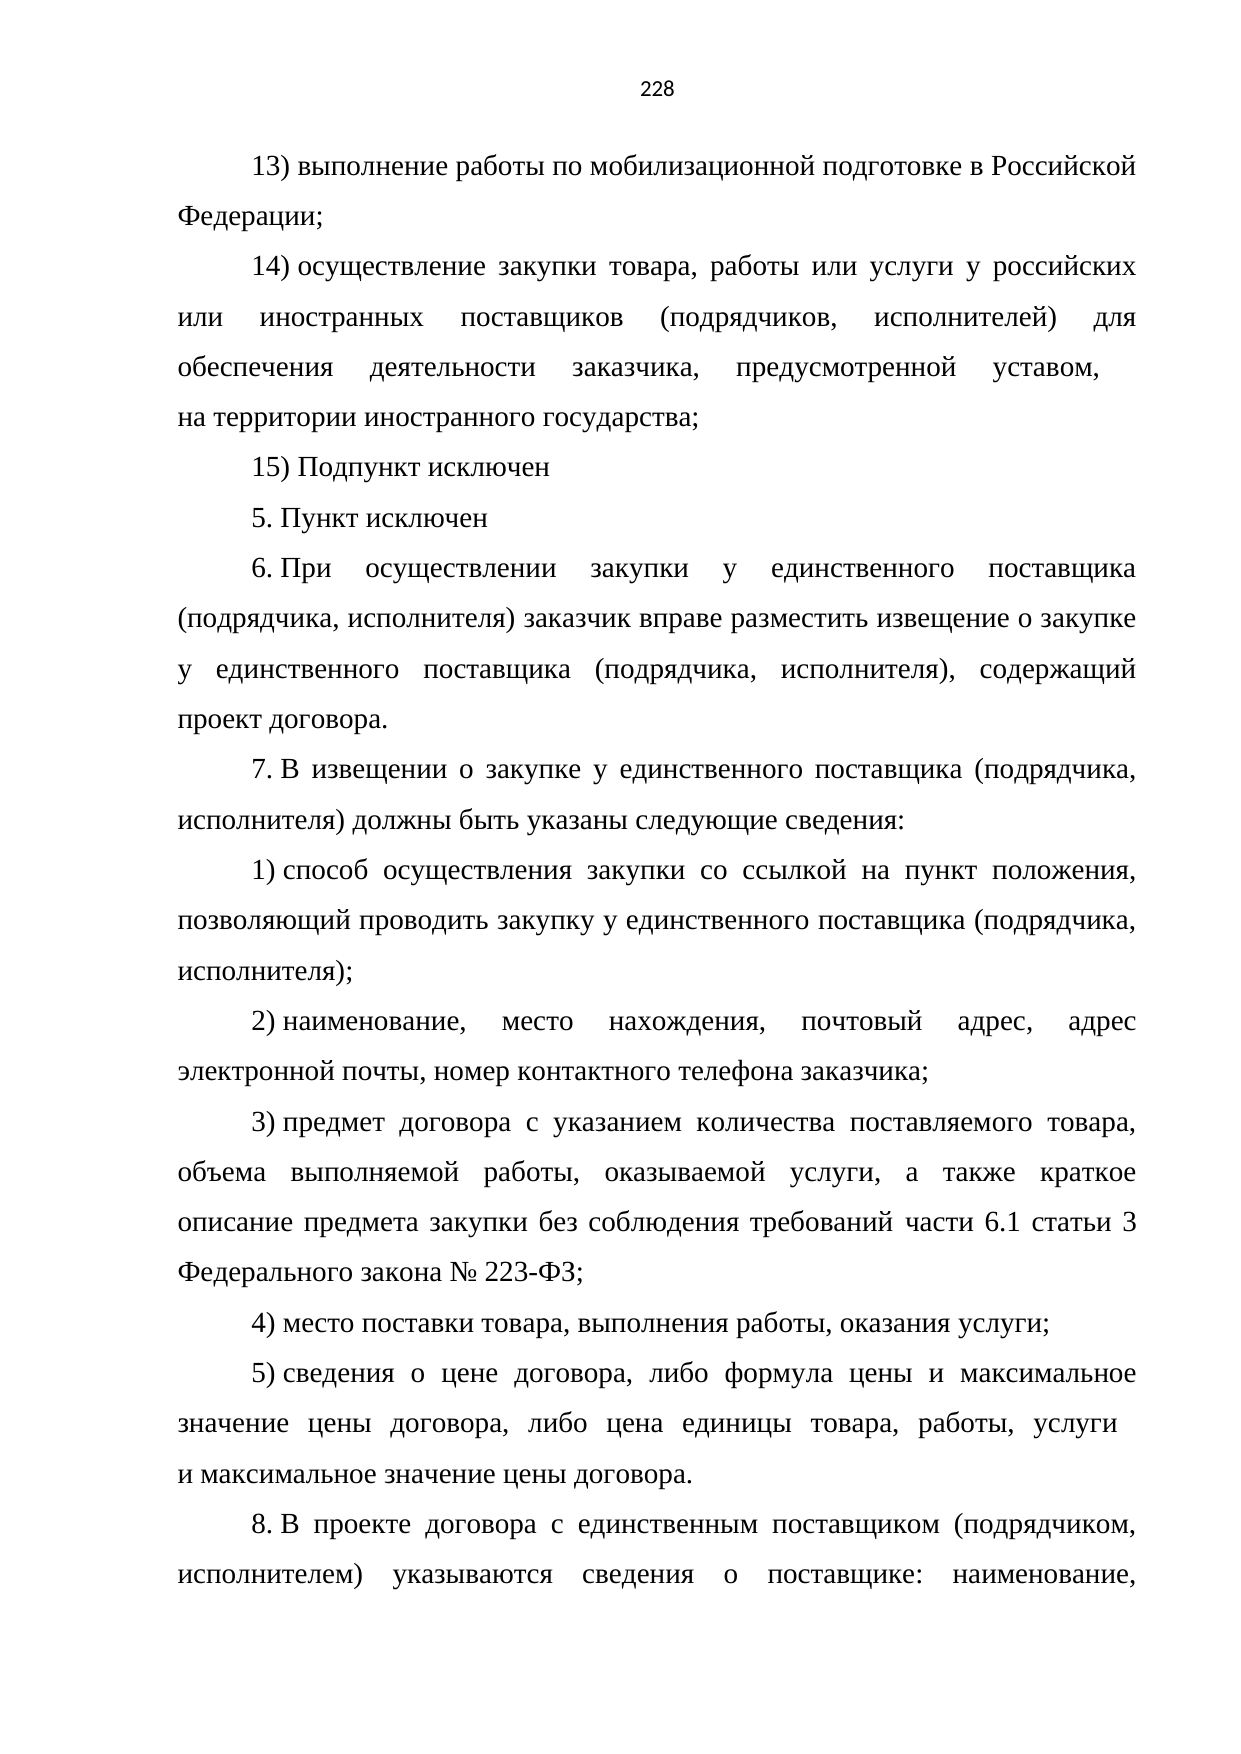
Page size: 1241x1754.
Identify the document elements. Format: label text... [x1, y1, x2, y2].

text 15) Подпункт исключен [177, 449, 1137, 483]
text 6. При осуществлении закупки у единственного поставщика (подрядчика, исполнителя) заказчик вправе разместить извещение о закупке у единственного поставщика (подрядчика, исполнителя), содержащий проект договора. [177, 550, 1137, 735]
text 2) наименование, место нахождения, почтовый адрес, адрес электронной почты, номер контактного телефона заказчика; [177, 1003, 1137, 1087]
text 14) осуществление закупки товара, работы или услуги у российских или иностранных поставщиков (подрядчиков, исполнителей) для обеспечения деятельности заказчика, предусмотренной уставом, на территории иностранного государства; [177, 248, 1137, 433]
text 7. В извещении о закупке у единственного поставщика (подрядчика, исполнителя) должны быть указаны следующие сведения: [177, 751, 1137, 835]
text 5. Пункт исключен [177, 500, 1137, 533]
text 13) выполнение работы по мобилизационной подготовке в Российской Федерации; [177, 148, 1137, 232]
text 5) сведения о цене договора, либо формула цены и максимальное значение цены договора, либо цена единицы товара, работы, услуги и максимальное значение цены договора. [177, 1355, 1137, 1489]
text 1) способ осуществления закупки со ссылкой на пункт положения, позволяющий проводить закупку у единственного поставщика (подрядчика, исполнителя); [177, 852, 1137, 986]
text 4) место поставки товара, выполнения работы, оказания услуги; [177, 1305, 1137, 1338]
text 3) предмет договора с указанием количества поставляемого товара, объема выполняемой работы, оказываемой услуги, а также краткое описание предмета закупки без соблюдения требований части 6.1 статьи 3 Федерального закона № 223-ФЗ; [177, 1104, 1137, 1288]
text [177, 1506, 1137, 1590]
